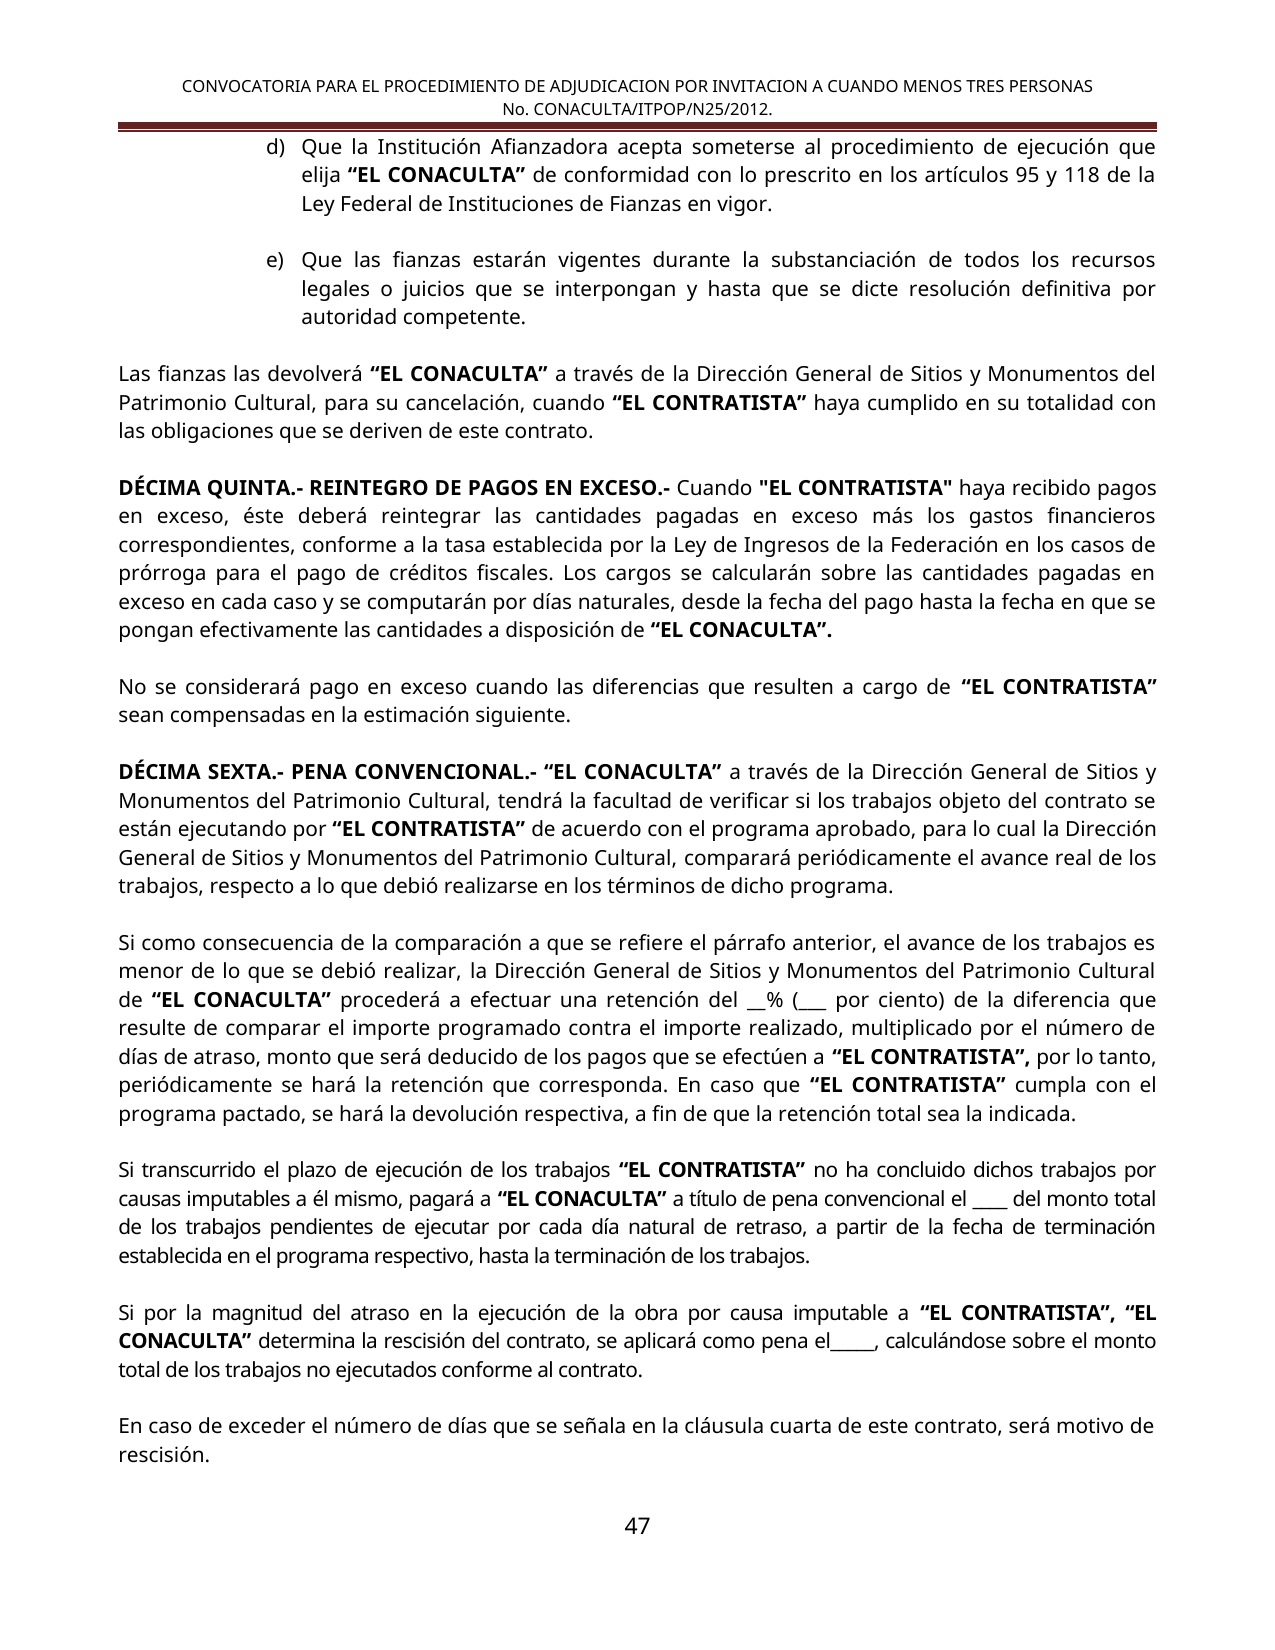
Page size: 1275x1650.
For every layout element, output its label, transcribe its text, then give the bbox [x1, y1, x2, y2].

text e) Que las fianzas estarán vigentes durante la substanciación de todos los recursos legales o juicios que se interpongan y hasta que se dicte resolución definitiva por autoridad competente. [266, 246, 1157, 331]
text DÉCIMA QUINTA.- REINTEGRO DE PAGOS EN EXCESO.- Cuando "EL CONTRATISTA" haya recibido pagos en exceso, éste deberá reintegrar las cantidades pagadas en exceso más los gastos financieros correspondientes, conforme a la tasa establecida por la Ley de Ingresos de la Federación en los casos de prórroga para el pago de créditos fiscales. Los cargos se calcularán sobre las cantidades pagadas en exceso en cada caso y se computarán por días naturales, desde la fecha del pago hasta la fecha en que se pongan efectivamente las cantidades a disposición de “EL CONACULTA”. [118, 473, 1157, 644]
text Si como consecuencia de la comparación a que se refiere el párrafo anterior, el avance de los trabajos es menor de lo que se debió realizar, la Dirección General de Sitios y Monumentos del Patrimonio Cultural de “EL CONACULTA” procederá a efectuar una retención del __% (___ por ciento) de la diferencia que resulte de comparar el importe programado contra el importe realizado, multiplicado por el número de días de atraso, monto que será deducido de los pagos que se efectúen a “EL CONTRATISTA”, por lo tanto, periódicamente se hará la retención que corresponda. En caso que “EL CONTRATISTA” cumpla con el programa pactado, se hará la devolución respectiva, a fin de que la retención total sea la indicada. [118, 928, 1157, 1127]
text d) Que la Institución Afianzadora acepta someterse al procedimiento de ejecución que elija “EL CONACULTA” de conformidad con lo prescrito en los artículos 95 y 118 de la Ley Federal de Instituciones de Fianzas en vigor. [266, 132, 1157, 217]
text No se considerará pago en exceso cuando las diferencias que resulten a cargo de “EL CONTRATISTA” sean compensadas en la estimación siguiente. [118, 672, 1157, 729]
text DÉCIMA SEXTA.- PENA CONVENCIONAL.- “EL CONACULTA” a través de la Dirección General de Sitios y Monumentos del Patrimonio Cultural, tendrá la facultad de verificar si los trabajos objeto del contrato se están ejecutando por “EL CONTRATISTA” de acuerdo con el programa aprobado, para lo cual la Dirección General de Sitios y Monumentos del Patrimonio Cultural, comparará periódicamente el avance real de los trabajos, respecto a lo que debió realizarse en los términos de dicho programa. [118, 757, 1157, 900]
text Las fianzas las devolverá “EL CONACULTA” a través de la Dirección General de Sitios y Monumentos del Patrimonio Cultural, para su cancelación, cuando “EL CONTRATISTA” haya cumplido en su totalidad con las obligaciones que se deriven de este contrato. [118, 359, 1157, 445]
text Si transcurrido el plazo de ejecución de los trabajos “EL CONTRATISTA” no ha concluido dichos trabajos por causas imputables a él mismo, pagará a “EL CONACULTA” a título de pena convencional el ____ del monto total de los trabajos pendientes de ejecutar por cada día natural de retraso, a partir de la fecha de terminación establecida en el programa respectivo, hasta la terminación de los trabajos. [118, 1156, 1157, 1269]
text Si por la magnitud del atraso en la ejecución de la obra por causa imputable a “EL CONTRATISTA”, “EL CONACULTA” determina la rescisión del contrato, se aplicará como pena el_____, calculándose sobre el monto total de los trabajos no ejecutados conforme al contrato. [118, 1298, 1157, 1383]
text En caso de exceder el número de días que se señala en la cláusula cuarta de este contrato, será motivo de rescisión. [118, 1412, 1157, 1468]
